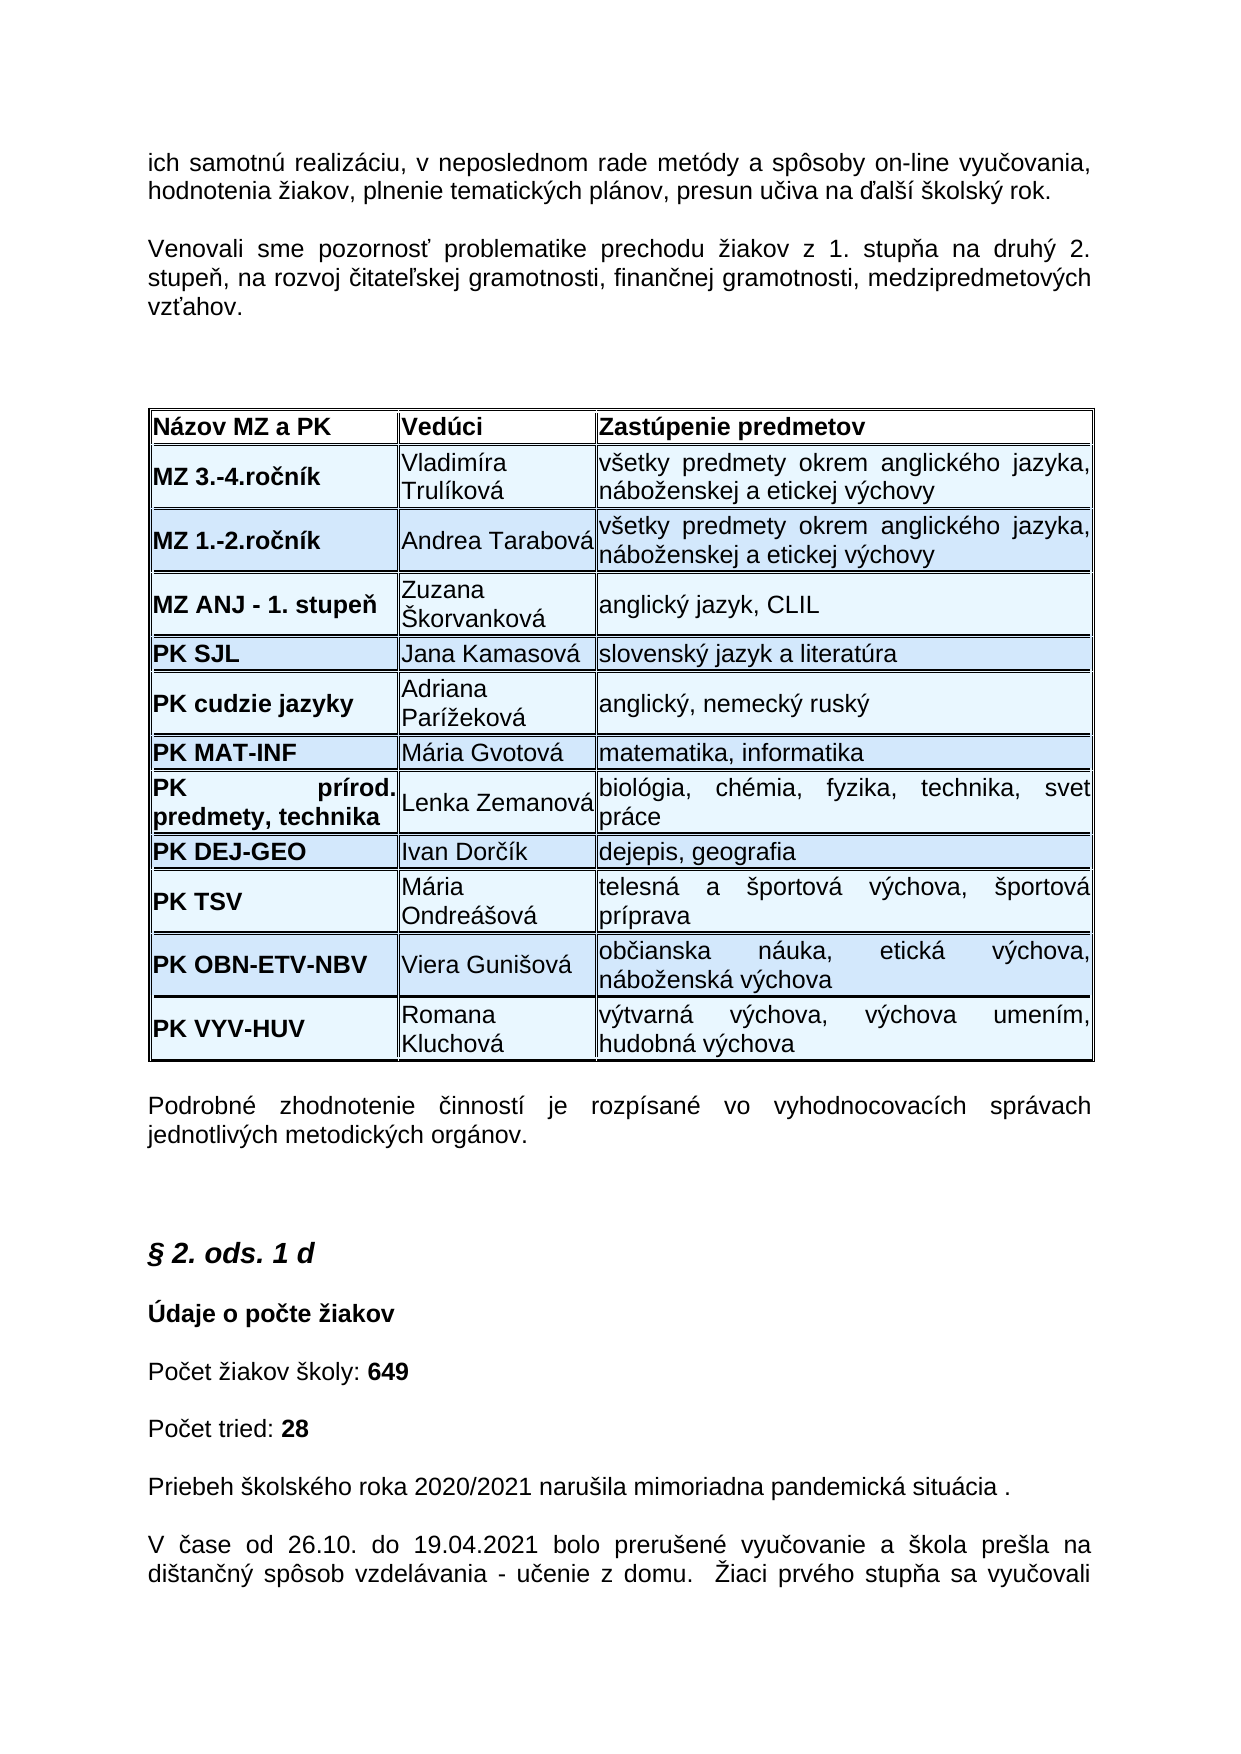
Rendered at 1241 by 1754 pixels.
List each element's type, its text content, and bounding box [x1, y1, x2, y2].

table_cell občianska náuka, etická výchova, náboženská výchova [598, 931, 1092, 995]
table_cell MZ ANJ - 1. stupeň [152, 570, 397, 634]
text Počet žiakov školy: 649 [148, 1356, 1093, 1385]
table_cell biológia, chémia, fyzika, technika, svet práce [598, 768, 1092, 832]
text Priebeh školského roka 2020/2021 narušila mimoriadna pandemická situácia . [148, 1472, 1093, 1501]
table_cell Zuzana Škorvanková [400, 574, 595, 634]
table_cell MZ 1.-2.ročník [150, 507, 399, 570]
text § 2. ods. 1 d [148, 1236, 1093, 1269]
table_cell PK TSV [152, 867, 397, 931]
table_cell anglický jazyk, CLIL [598, 570, 1092, 634]
table_cell telesná a športová výchova, športová príprava [598, 867, 1092, 931]
table_cell dejepis, geografia [598, 832, 1092, 867]
table_cell slovenský jazyk a literatúra [598, 634, 1092, 669]
table_cell PK OBN-ETV-NBV [152, 931, 397, 995]
text Počet tried: 28 [148, 1414, 1093, 1443]
table_cell anglický, nemecký ruský [598, 669, 1092, 733]
table_cell Romana Kluchová [399, 998, 596, 1059]
table_cell Viera Gunišová [400, 935, 595, 995]
table_cell všetky predmety okrem anglického jazyka, náboženskej a etickej výchovy [596, 443, 1093, 507]
table_cell PK MAT-INF [152, 733, 397, 768]
text Údaje o počte žiakov [148, 1298, 1093, 1327]
table_cell Andrea Tarabová [400, 510, 595, 570]
table_cell Adriana Parížeková [400, 673, 595, 733]
table_cell výtvarná výchova, výchova umením, hudobná výchova [596, 995, 1092, 1059]
table_cell Vladimíra Trulíková [400, 446, 595, 507]
table_header Názov MZ a PK [152, 411, 399, 443]
table_header Zastúpenie predmetov [596, 411, 1092, 443]
table_cell PK DEJ-GEO [152, 832, 397, 867]
table_header Vedúci [399, 411, 596, 443]
table_cell PK cudzie jazyky [152, 669, 397, 733]
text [148, 148, 1093, 205]
table_cell Lenka Zemanová [400, 772, 595, 832]
table_cell PK VYV-HUV [152, 995, 399, 1059]
table_cell všetky predmety okrem anglického jazyka, náboženskej a etickej výchovy [596, 507, 1093, 570]
table_cell Jana Kamasová [400, 638, 595, 669]
table_cell PK prírod. predmety, technika [152, 768, 397, 832]
text Venovali sme pozornosť problematike prechodu žiakov z 1. stupňa na druhý 2. stupeň, na rozvoj čitateľskej gramotnosti, finančnej gramotnosti, medzipredmetových vzťahov. [148, 234, 1093, 321]
table_cell PK SJL [152, 634, 397, 669]
table_cell Mária Ondreášová [400, 871, 595, 931]
table_cell matematika, informatika [598, 733, 1092, 768]
table_cell MZ 3.-4.ročník [150, 443, 399, 507]
text Podrobné zhodnotenie činností je rozpísané vo vyhodnocovacích správach jednotlivých metodických orgánov. [148, 1091, 1093, 1149]
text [148, 1530, 1093, 1588]
table_cell Ivan Dorčík [400, 836, 595, 867]
table_cell Mária Gvotová [400, 737, 595, 768]
